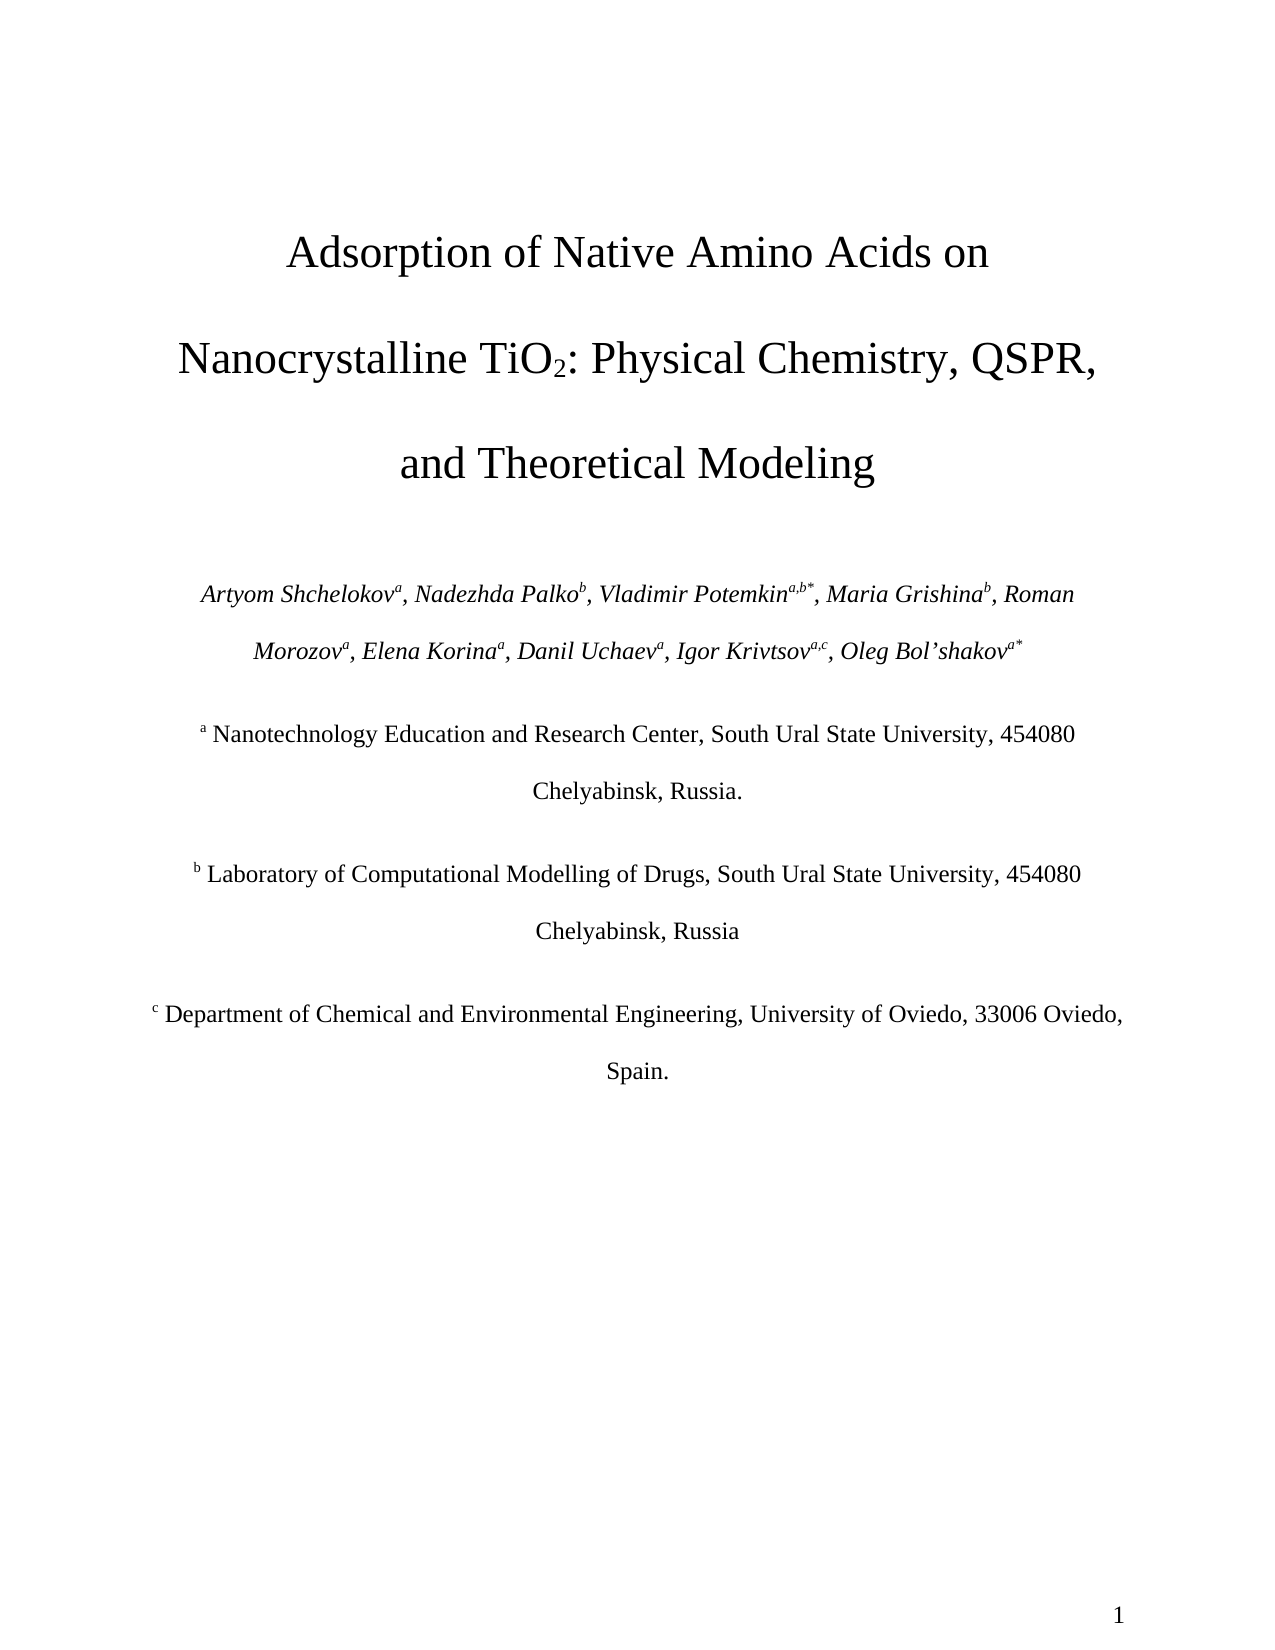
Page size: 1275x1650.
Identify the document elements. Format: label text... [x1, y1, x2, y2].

title Adsorption of Native Amino Acids on Nanocrystalline TiO2: Physical Chemistry, QSPR, and Theoretical Modeling [150, 225, 1125, 488]
text Artyom Shchelokova, Nadezhda Palkob, Vladimir Potemkina,b*, Maria Grishinab, Roman Morozova, Elena Korinaa, Danil Uchaeva, Igor Krivtsova,c, Oleg Bol’shakova* [150, 579, 1125, 665]
text a Nanotechnology Education and Research Center, South Ural State University, 454080 Chelyabinsk, Russia. [150, 719, 1125, 805]
text b Laboratory of Computational Modelling of Drugs, South Ural State University, 454080 Chelyabinsk, Russia [150, 859, 1125, 945]
text c Department of Chemical and Environmental Engineering, University of Oviedo, 33006 Oviedo, Spain. [150, 999, 1125, 1085]
